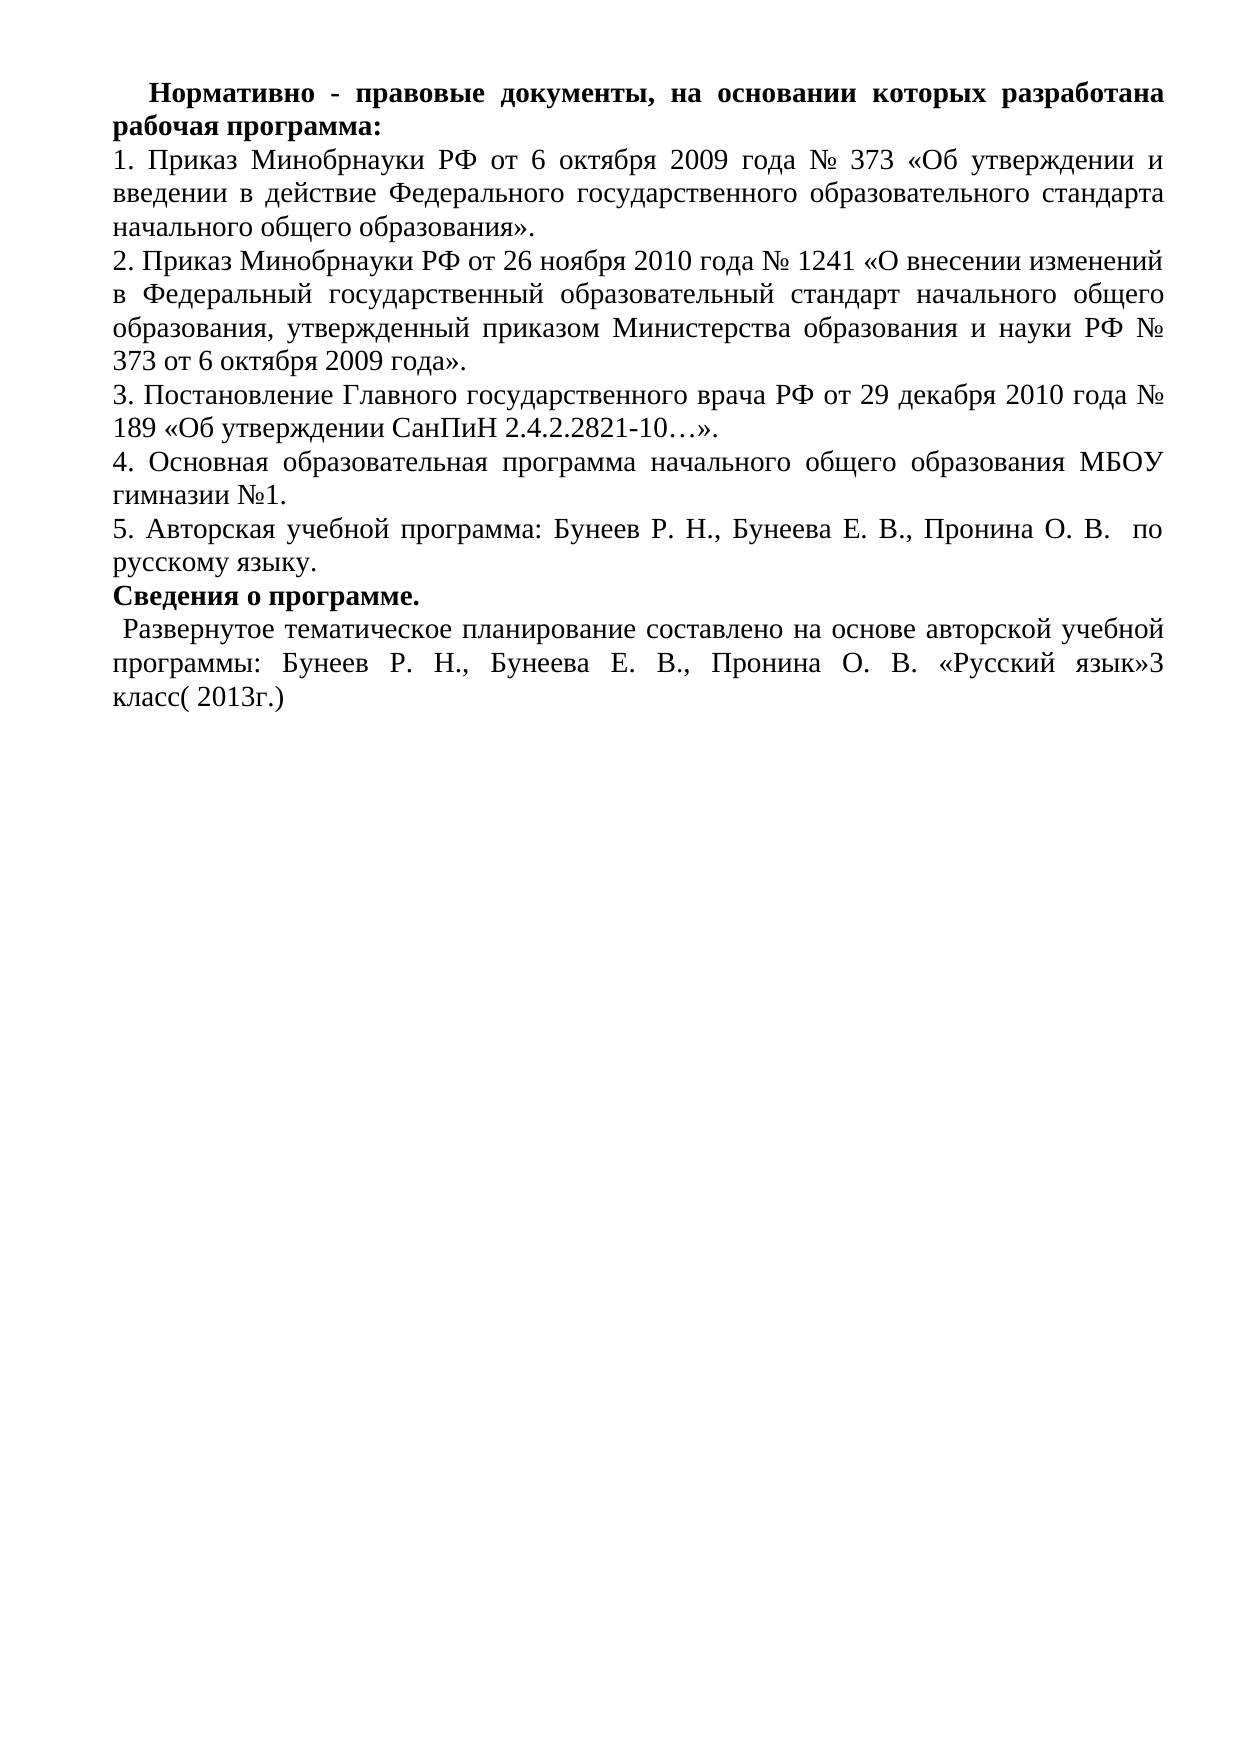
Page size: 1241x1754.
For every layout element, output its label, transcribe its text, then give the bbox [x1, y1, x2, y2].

text Развернутое тематическое планирование составлено на основе авторской учебной программы: Бунеев Р. Н., Бунеева Е. В., Пронина О. В. «Русский язык»3 класс( 2013г.) [112, 612, 1165, 712]
text 1. Приказ Минобрнауки РФ от 6 октября 2009 года № 373 «Об утверждении и введении в действие Федерального государственного образовательного стандарта начального общего образования». [112, 142, 1165, 243]
text 4. Основная образовательная программа начального общего образования МБОУ гимназии №1. [112, 444, 1165, 511]
text 2. Приказ Минобрнауки РФ от 26 ноября 2010 года № 1241 «О внесении изменений в Федеральный государственный образовательный стандарт начального общего образования, утвержденный приказом Министерства образования и науки РФ № 373 от 6 октября 2009 года». [112, 243, 1165, 377]
text Нормативно - правовые документы, на основании которых разработана рабочая программа: [112, 75, 1165, 142]
text Сведения о программе. [112, 578, 1165, 612]
text 5. Авторская учебной программа: Бунеев Р. Н., Бунеева Е. В., Пронина О. В. по русскому языку. [112, 511, 1165, 578]
text 3. Постановление Главного государственного врача РФ от 29 декабря 2010 года № 189 «Об утверждении СанПиН 2.4.2.2821-10…». [112, 377, 1165, 444]
